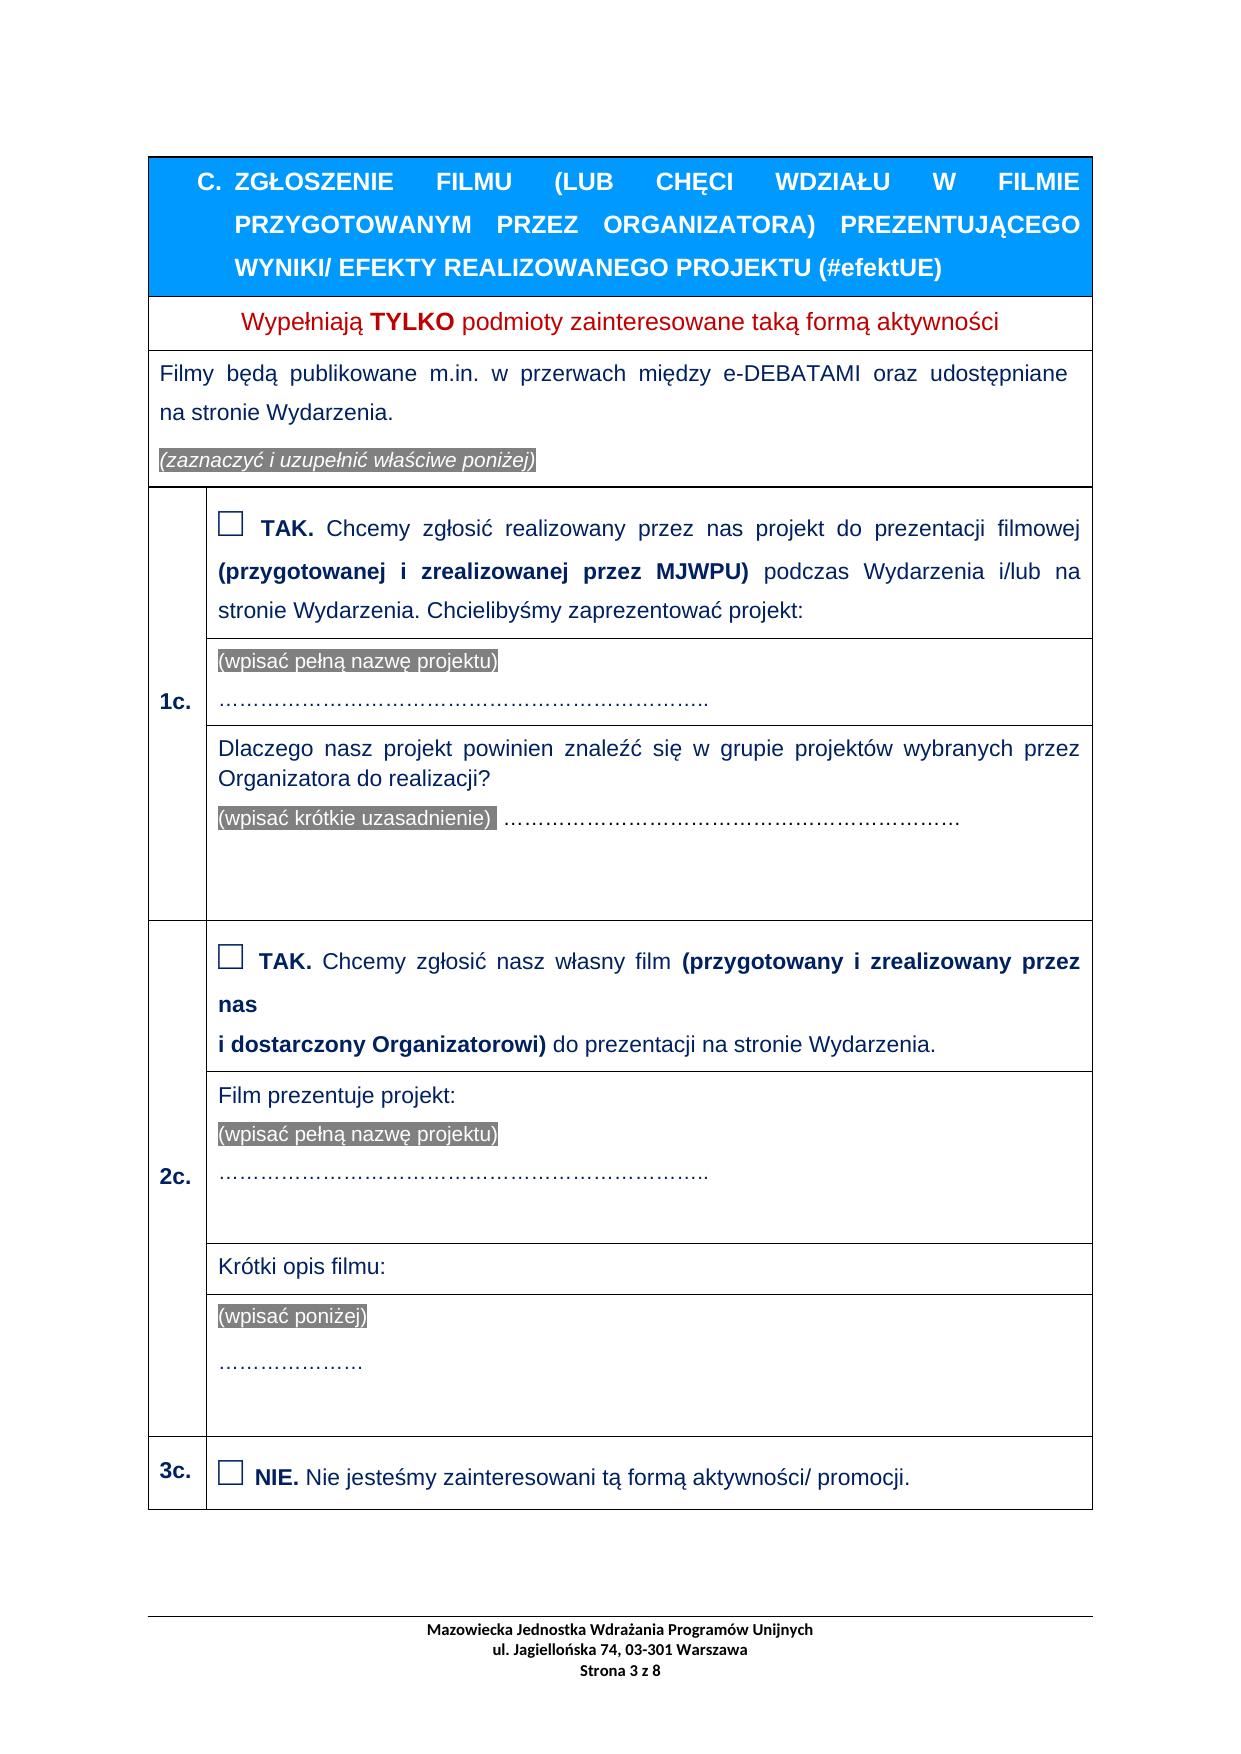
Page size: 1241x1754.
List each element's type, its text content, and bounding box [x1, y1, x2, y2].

table_cell Filmy będą publikowane m.in. w przerwach między e-DEBATAMI oraz udostępniane na stronie Wydarzenia. (zaznaczyć i uzupełnić właściwe poniżej) [149, 351, 1092, 486]
table_cell (wpisać pełną nazwę projektu) …………………………………………………………….. [207, 639, 1092, 724]
table_cell □ TAK. Chcemy zgłosić realizowany przez nas projekt do prezentacji filmowej (przygotowanej i zrealizowanej przez MJWPU) podczas Wydarzenia i/lub na stronie Wydarzenia. Chcielibyśmy zaprezentować projekt: [207, 488, 1092, 638]
table_cell 2c. [149, 921, 206, 1436]
table_header ZGŁOSZENIE FILMU (LUB CHĘCI WDZIAŁU W FILMIE PRZYGOTOWANYM PRZEZ ORGANIZATORA) PREZENTUJĄCEGO WYNIKI/ EFEKTY REALIZOWANEGO PROJEKTU (#efektUE) [149, 158, 1092, 296]
table_cell Film prezentuje projekt: (wpisać pełną nazwę projektu) …………………………………………………………….. [207, 1072, 1092, 1243]
table_cell Wypełniają TYLKO podmioty zainteresowane taką formą aktywności [149, 297, 1092, 349]
table_cell □ TAK. Chcemy zgłosić nasz własny film (przygotowany i zrealizowany przez nas i dostarczony Organizatorowi) do prezentacji na stronie Wydarzenia. [207, 921, 1092, 1071]
table_cell 1c. [149, 488, 206, 919]
table_cell Krótki opis filmu: [207, 1244, 1092, 1294]
table_cell □ NIE. Nie jesteśmy zainteresowani tą formą aktywności/ promocji. [207, 1437, 1092, 1509]
table_cell Dlaczego nasz projekt powinien znaleźć się w grupie projektów wybranych przez Organizatora do realizacji? (wpisać krótkie uzasadnienie) ………………………………………………………… [207, 726, 1092, 919]
table_cell (wpisać poniżej) ………………… [207, 1295, 1092, 1436]
table_cell 3c. [149, 1437, 206, 1509]
